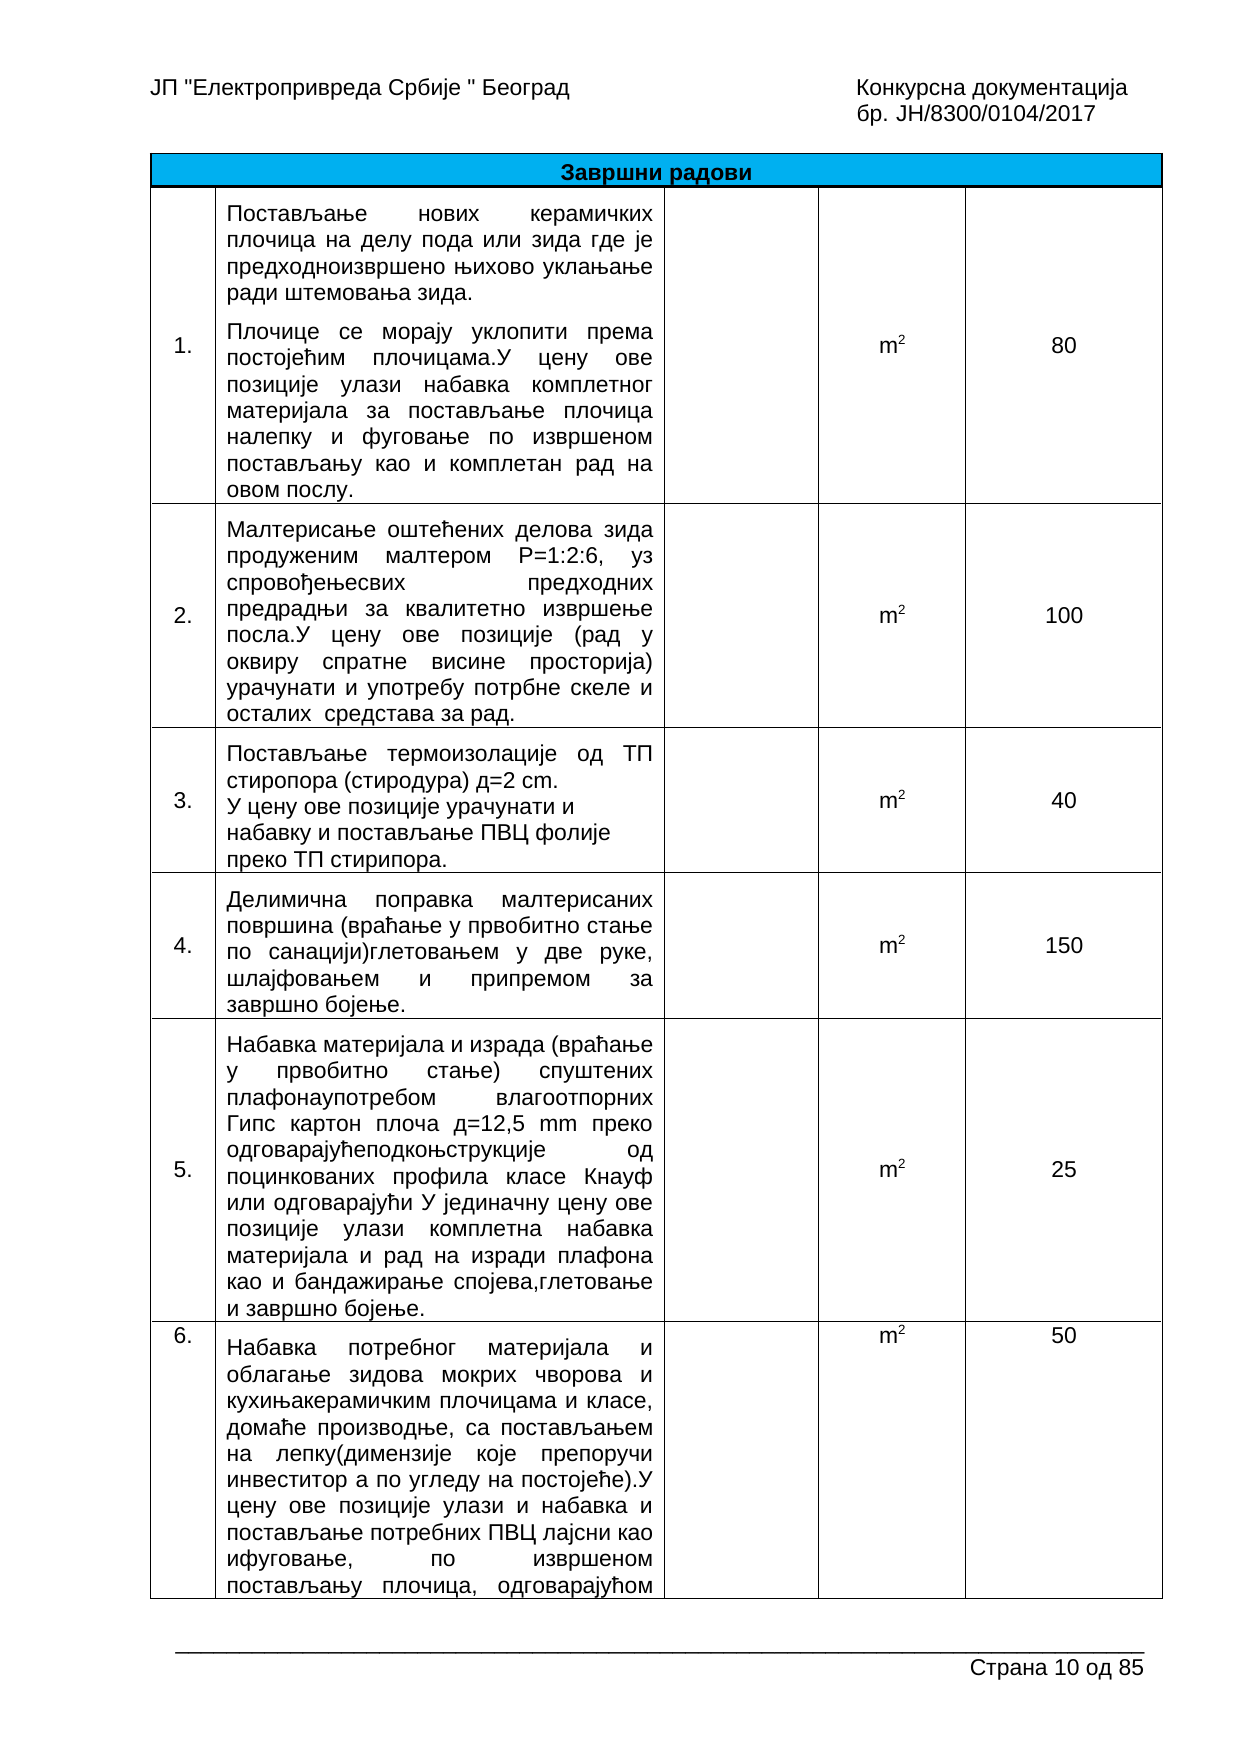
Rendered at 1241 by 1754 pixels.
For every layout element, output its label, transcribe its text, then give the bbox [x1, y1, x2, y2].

table_cell Малтерисање оштећених делова зида продуженим малтером Р=1:2:6, уз спровођењесвих предходних предрадњи за квалитетно извршење посла.У цену ове позиције (рад у оквиру спратне висине просторија) урачунати и употребу потрбне скеле и осталих средстава за рад. [216, 504, 664, 727]
table_cell [665, 873, 818, 1017]
table_cell m2 [819, 188, 965, 502]
table_cell Постављање термоизолације од ТП стиропора (стиродура) д=2 cm. У цену ове позиције урачунати и набавку и постављање ПВЦ фолије преко ТП стирипора. [216, 728, 664, 872]
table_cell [216, 1322, 664, 1598]
table_cell [665, 1322, 818, 1598]
table_cell 100 [966, 503, 1162, 727]
table_cell m2 [819, 1322, 965, 1598]
table_cell 4. [151, 872, 215, 1017]
table_cell 150 [966, 872, 1162, 1017]
table_cell 80 [966, 188, 1162, 502]
table_cell m2 [819, 873, 965, 1017]
table_cell 6. [151, 1321, 215, 1598]
table_cell Набавка материјала и израда (враћање у првобитно стање) спуштених плафонаупотребом влагоотпорних Гипс картон плоча д=12,5 mm преко одговарајућеподкоњструкције од поцинкованих профила класе Кнауф или одговарајући У јединачну цену ове позиције улази комплетна набавка материјала и рад на изради плафона као и бандажирање спојева,глетовање и завршно бојење. [216, 1019, 664, 1321]
table_cell 1. [151, 188, 215, 502]
table_cell [665, 504, 818, 727]
table_cell [665, 1019, 818, 1321]
table_cell [665, 728, 818, 872]
table_cell 5. [151, 1018, 215, 1321]
table_cell 50 [966, 1321, 1162, 1598]
table_cell m2 [819, 1019, 965, 1321]
table_cell Делимична поправка малтерисаних површина (враћање у првобитно стање по санацији)глетовањем у две руке, шлајфовањем и припремом за завршно бојење. [216, 873, 664, 1017]
table_cell 2. [151, 503, 215, 727]
table_cell Завршни радови [152, 154, 1161, 185]
table_cell [665, 188, 818, 502]
table_cell 3. [151, 727, 215, 872]
table_cell Постављање нових керамичких плочица на делу пода или зида где је предходноизвршено њихово уклањање ради штемовања зида. Плочице се морају уклопити према постојећим плочицама.У цену ове позиције улази набавка комплетног материјала за постављање плочица налепку и фуговање по извршеном постављању као и комплетан рад на овом послу. [216, 188, 664, 502]
table_cell 25 [966, 1018, 1162, 1321]
table_cell 40 [966, 727, 1162, 872]
table_cell m2 [819, 728, 965, 872]
table_cell m2 [819, 504, 965, 727]
